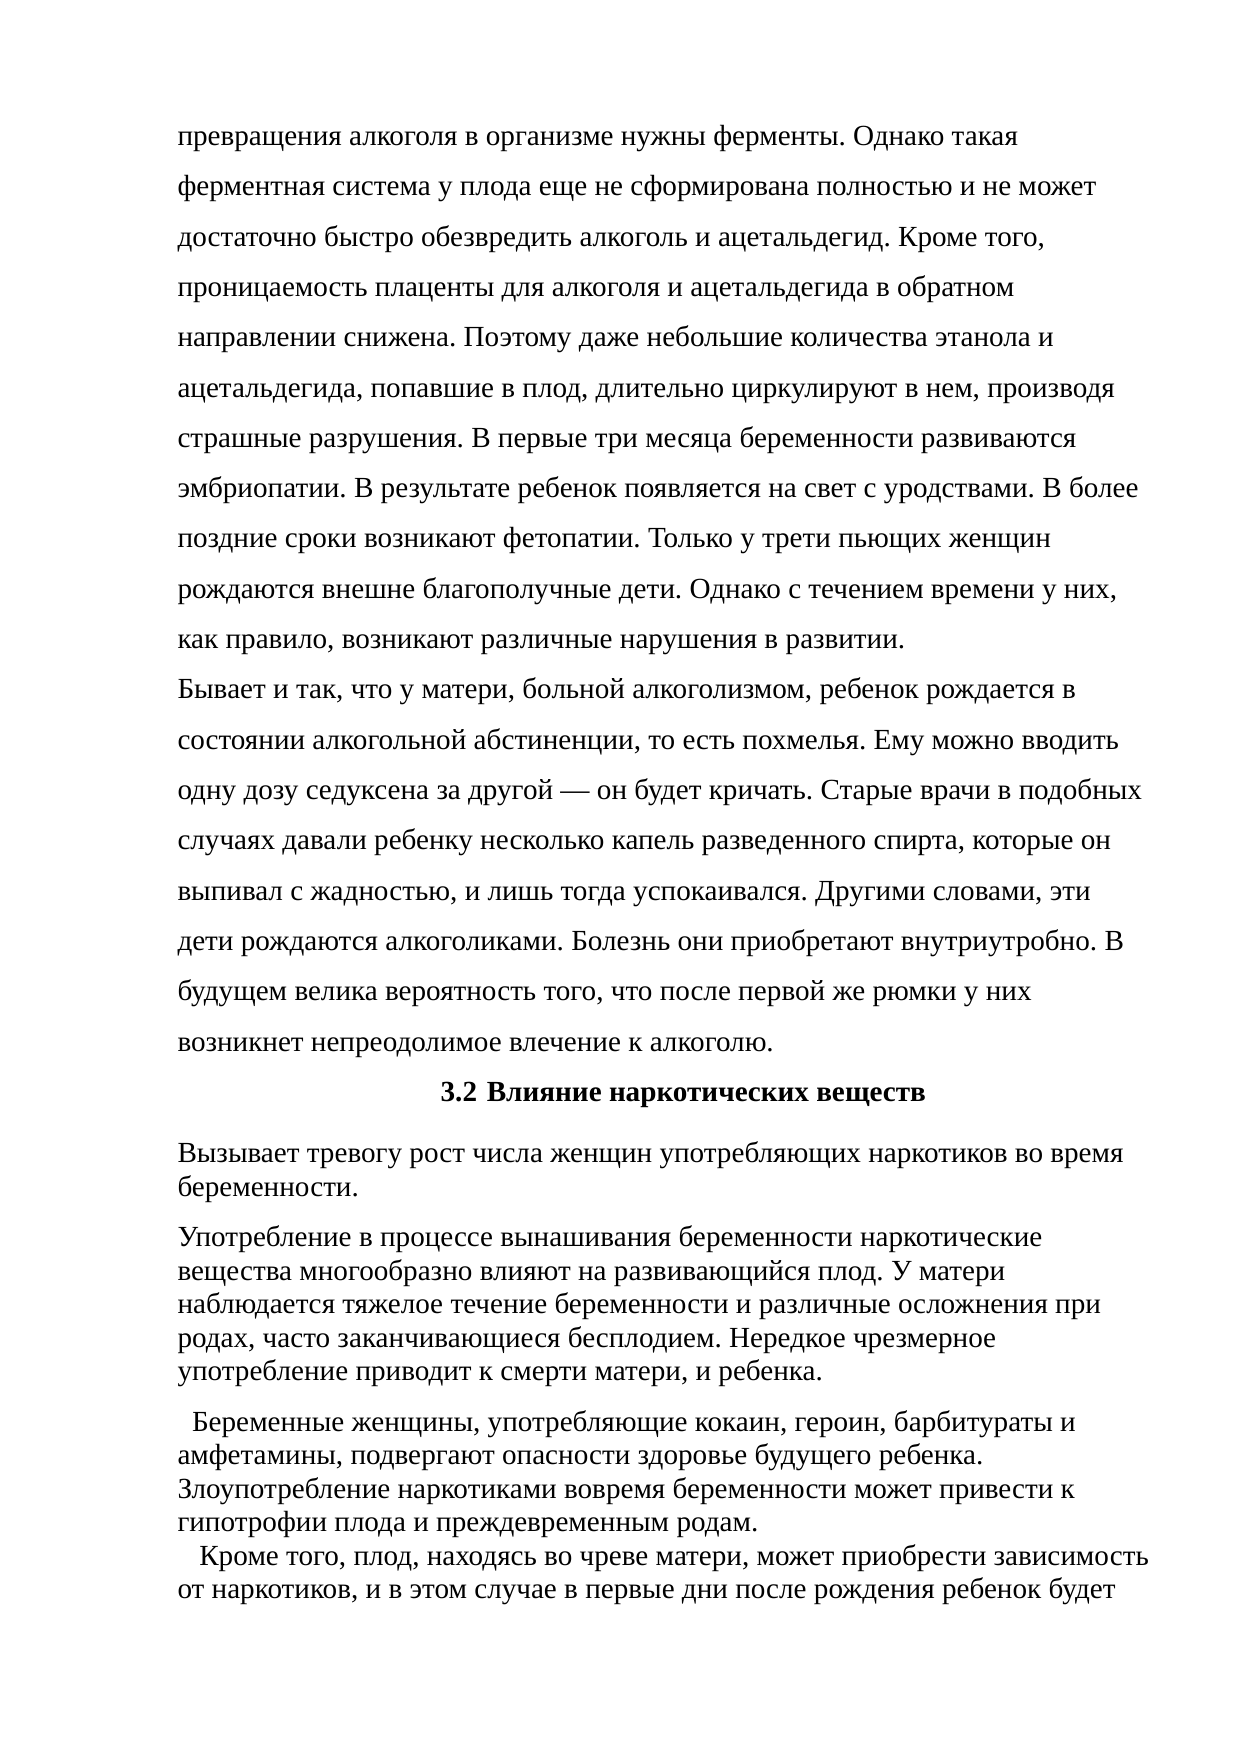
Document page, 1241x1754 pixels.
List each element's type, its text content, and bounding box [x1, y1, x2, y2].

list Влияние наркотических веществ [215, 1074, 1152, 1108]
text Употребление в процессе вынашивания беременности наркотические вещества многообразно влияют на развивающийся плод. У матери наблюдается тяжелое течение беременности и различные осложнения при родах, часто заканчивающиеся бесплодием. Нередкое чрезмерное употребление приводит к смерти матери, и ребенка. [177, 1219, 1152, 1387]
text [177, 118, 1152, 1057]
text Вызывает тревогу рост числа женщин употребляющих наркотиков во время беременности. [177, 1136, 1152, 1203]
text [177, 1404, 1152, 1605]
